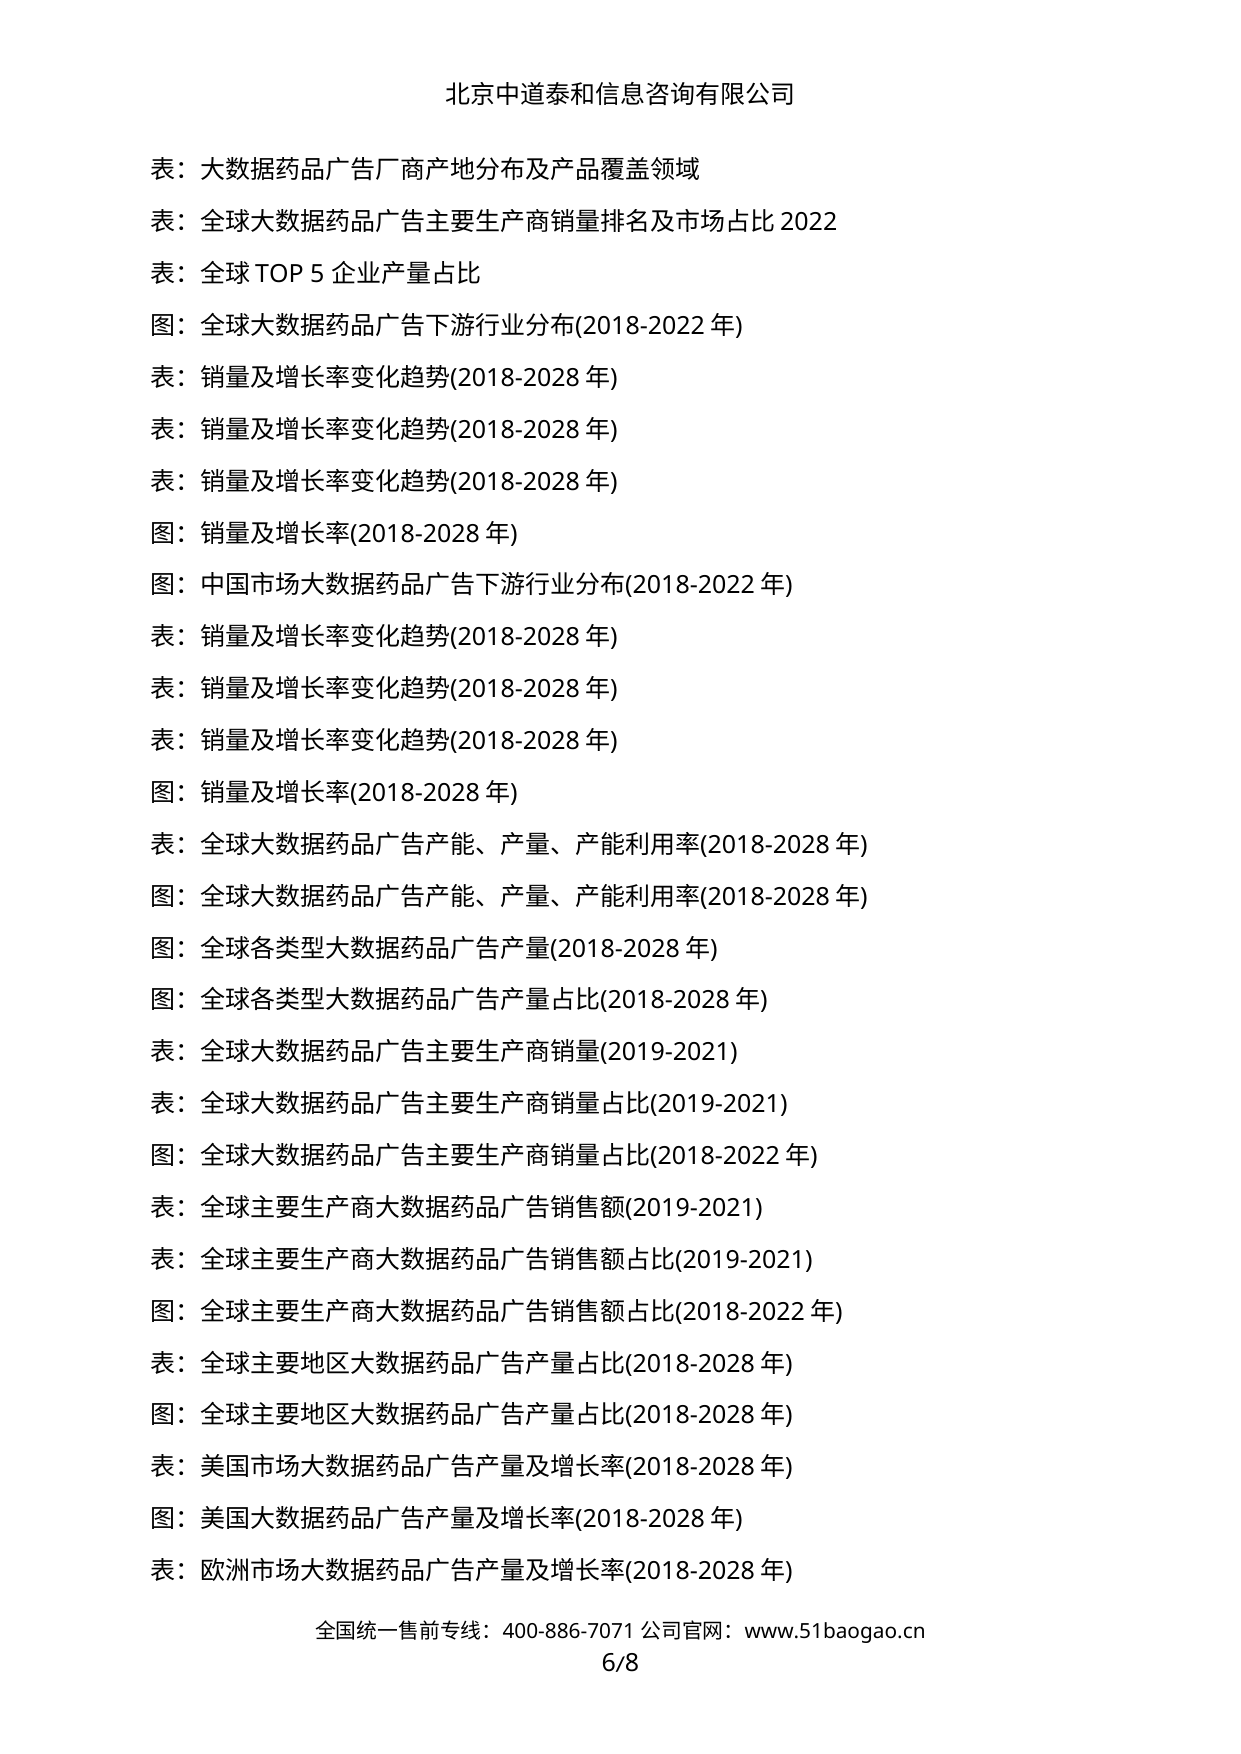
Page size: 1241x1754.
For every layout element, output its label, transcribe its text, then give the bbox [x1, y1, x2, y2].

text 表：销量及增长率变化趋势(2018-2028年) [150, 409, 1090, 446]
text 表：欧洲市场大数据药品广告产量及增长率(2018-2028年) [150, 1551, 1090, 1587]
text 表：销量及增长率变化趋势(2018-2028年) [150, 721, 1090, 757]
text 表：销量及增长率变化趋势(2018-2028年) [150, 461, 1090, 497]
text 表：全球主要地区大数据药品广告产量占比(2018-2028年) [150, 1343, 1090, 1379]
text 表：全球大数据药品广告产能、产量、产能利用率(2018-2028年) [150, 824, 1090, 861]
text 图：全球大数据药品广告产能、产量、产能利用率(2018-2028年) [150, 876, 1090, 912]
text 表：销量及增长率变化趋势(2018-2028年) [150, 357, 1090, 394]
text 表：销量及增长率变化趋势(2018-2028年) [150, 669, 1090, 705]
text 图：全球各类型大数据药品广告产量占比(2018-2028年) [150, 980, 1090, 1016]
text 图：全球主要地区大数据药品广告产量占比(2018-2028年) [150, 1395, 1090, 1431]
text 图：中国市场大数据药品广告下游行业分布(2018-2022年) [150, 565, 1090, 601]
text 表：全球TOP 5 企业产量占比 [150, 254, 1090, 290]
text 表：全球主要生产商大数据药品广告销售额(2019-2021) [150, 1187, 1090, 1224]
text 表：全球主要生产商大数据药品广告销售额占比(2019-2021) [150, 1239, 1090, 1276]
text 表：大数据药品广告厂商产地分布及产品覆盖领域 [150, 150, 1090, 186]
text 表：美国市场大数据药品广告产量及增长率(2018-2028年) [150, 1447, 1090, 1483]
text 表：全球大数据药品广告主要生产商销量占比(2019-2021) [150, 1084, 1090, 1120]
text 表：销量及增长率变化趋势(2018-2028年) [150, 617, 1090, 653]
text 图：全球大数据药品广告主要生产商销量占比(2018-2022年) [150, 1136, 1090, 1172]
text 表：全球大数据药品广告主要生产商销量排名及市场占比2022 [150, 202, 1090, 238]
text 图：销量及增长率(2018-2028年) [150, 513, 1090, 549]
text 图：全球大数据药品广告下游行业分布(2018-2022年) [150, 306, 1090, 342]
text 图：全球主要生产商大数据药品广告销售额占比(2018-2022年) [150, 1291, 1090, 1327]
text 图：全球各类型大数据药品广告产量(2018-2028年) [150, 928, 1090, 964]
text 表：全球大数据药品广告主要生产商销量(2019-2021) [150, 1032, 1090, 1068]
text 图：销量及增长率(2018-2028年) [150, 772, 1090, 809]
text 图：美国大数据药品广告产量及增长率(2018-2028年) [150, 1499, 1090, 1535]
